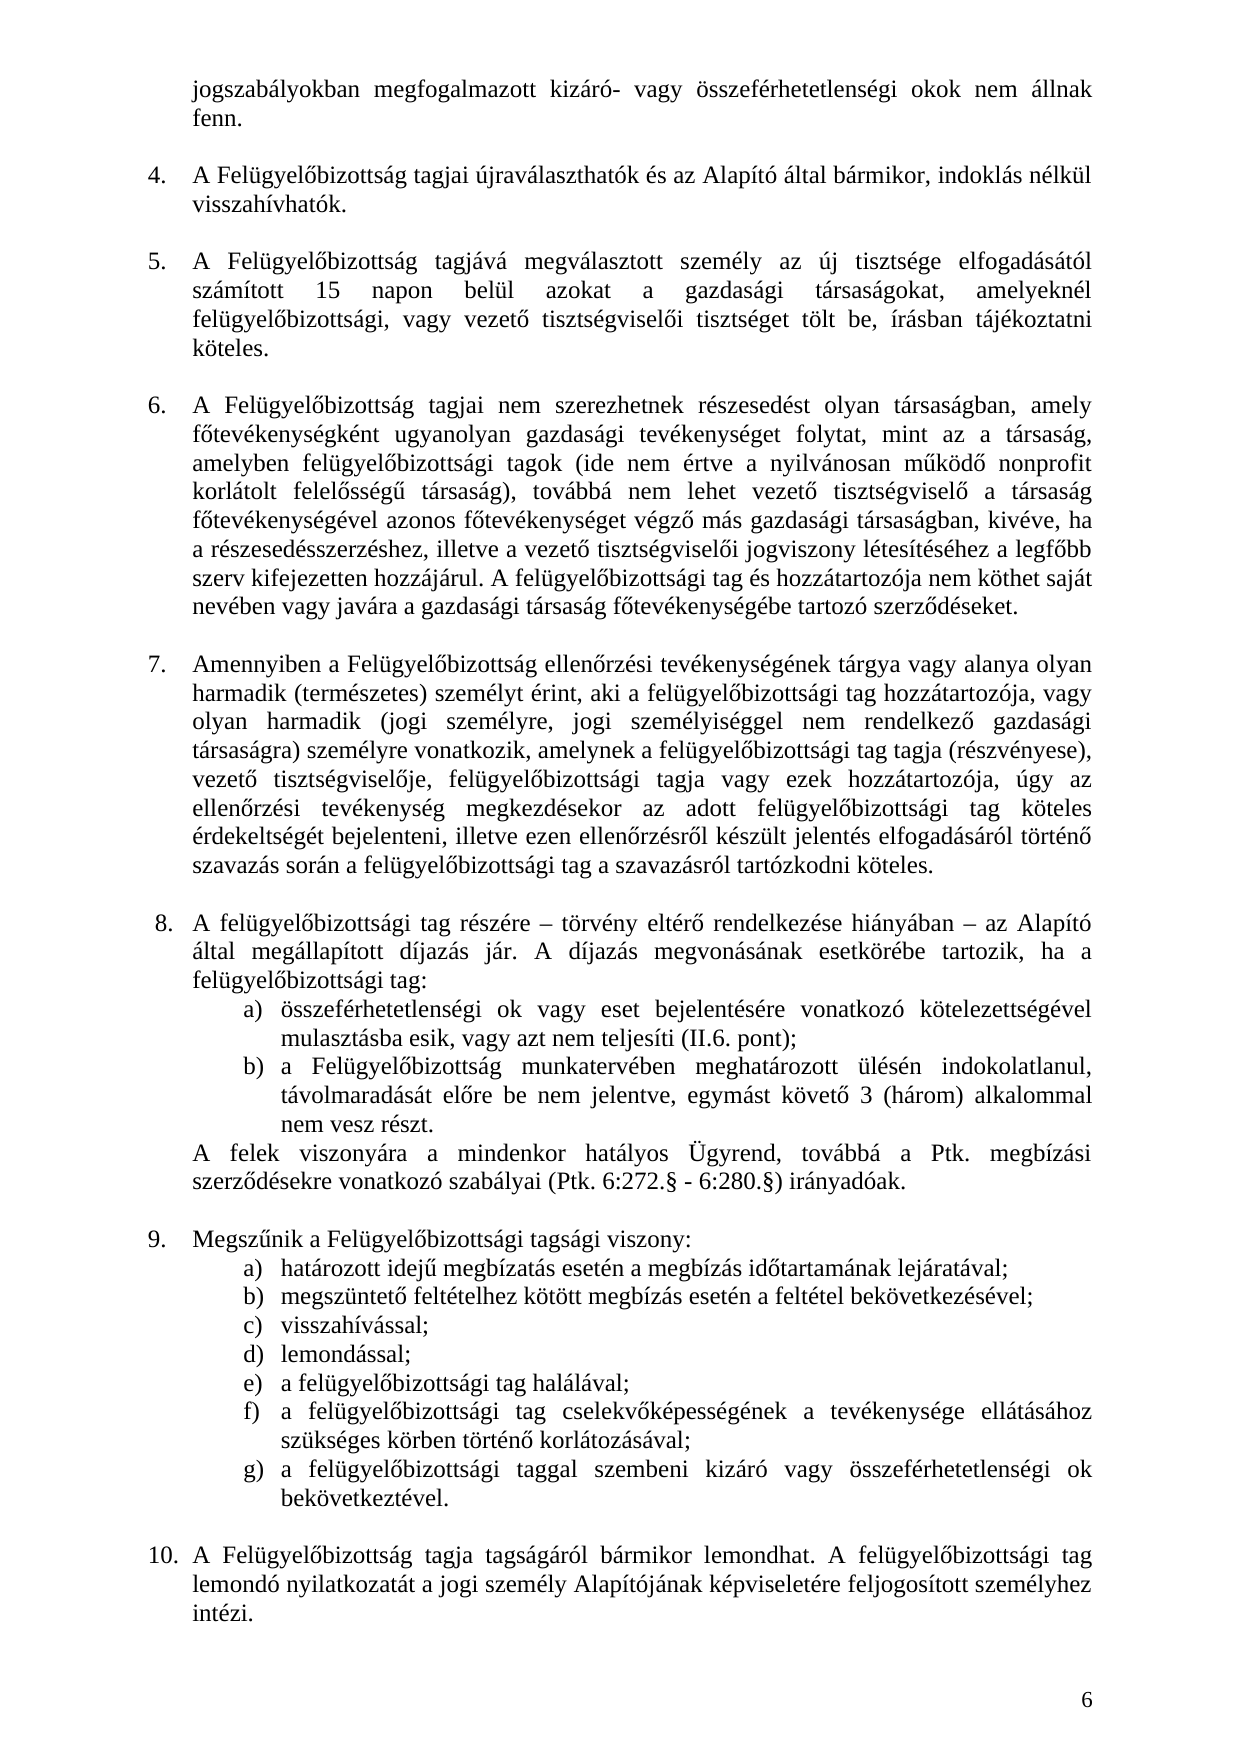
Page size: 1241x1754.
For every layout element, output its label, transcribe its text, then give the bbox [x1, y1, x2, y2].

list megszüntető feltételhez kötött megbízás esetén a feltétel bekövetkezésével; [243, 1281, 1093, 1310]
list a Felügyelőbizottság munkatervében meghatározott ülésén indokolatlanul, távolmaradását előre be nem jelentve, egymást követő 3 (három) alkalommal nem vesz részt. [243, 1051, 1093, 1138]
list határozott idejű megbízatás esetén a megbízás időtartamának lejáratával; [243, 1253, 1093, 1281]
text A felek viszonyára a mindenkor hatályos Ügyrend, továbbá a Ptk. megbízási szerződésekre vonatkozó szabályai (Ptk. 6:272.§ - 6:280.§) irányadóak. [192, 1138, 1093, 1195]
list visszahívással; [243, 1310, 1093, 1339]
list a felügyelőbizottsági tag halálával; [243, 1368, 1093, 1396]
list összeférhetetlenségi ok vagy eset bejelentésére vonatkozó kötelezettségével mulasztásba esik, vagy azt nem teljesíti (II.6. pont); [243, 994, 1093, 1051]
list A felügyelőbizottsági tag részére – törvény eltérő rendelkezése hiányában – az Alapító által megállapított díjazás jár. A díjazás megvonásának esetkörébe tartozik, ha a felügyelőbizottsági tag: [154, 908, 1093, 994]
list a felügyelőbizottsági tag cselekvőképességének a tevékenysége ellátásához szükséges körben történő korlátozásával; [243, 1396, 1093, 1454]
list Megszűnik a Felügyelőbizottsági tagsági viszony: [148, 1224, 1093, 1253]
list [148, 74, 1093, 131]
list Amennyiben a Felügyelőbizottság ellenőrzési tevékenységének tárgya vagy alanya olyan harmadik (természetes) személyt érint, aki a felügyelőbizottsági tag hozzátartozója, vagy olyan harmadik (jogi személyre, jogi személyiséggel nem rendelkező gazdasági társaságra) személyre vonatkozik, amelynek a felügyelőbizottsági tag tagja (részvényese), vezető tisztségviselője, felügyelőbizottsági tagja vagy ezek hozzátartozója, úgy az ellenőrzési tevékenység megkezdésekor az adott felügyelőbizottsági tag köteles érdekeltségét bejelenteni, illetve ezen ellenőrzésről készült jelentés elfogadásáról történő szavazás során a felügyelőbizottsági tag a szavazásról tartózkodni köteles. [148, 649, 1093, 879]
list A Felügyelőbizottság tagjává megválasztott személy az új tisztsége elfogadásától számított 15 napon belül azokat a gazdasági társaságokat, amelyeknél felügyelőbizottsági, vagy vezető tisztségviselői tisztséget tölt be, írásban tájékoztatni köteles. [148, 246, 1093, 361]
list A Felügyelőbizottság tagjai nem szerezhetnek részesedést olyan társaságban, amely főtevékenységként ugyanolyan gazdasági tevékenységet folytat, mint az a társaság, amelyben felügyelőbizottsági tagok (ide nem értve a nyilvánosan működő nonprofit korlátolt felelősségű társaság), továbbá nem lehet vezető tisztségviselő a társaság főtevékenységével azonos főtevékenységet végző más gazdasági társaságban, kivéve, ha a részesedésszerzéshez, illetve a vezető tisztségviselői jogviszony létesítéséhez a legfőbb szerv kifejezetten hozzájárul. A felügyelőbizottsági tag és hozzátartozója nem köthet saját nevében vagy javára a gazdasági társaság főtevékenységébe tartozó szerződéseket. [148, 390, 1093, 620]
list A Felügyelőbizottság tagjai újraválaszthatók és az Alapító által bármikor, indoklás nélkül visszahívhatók. [148, 160, 1093, 218]
list A Felügyelőbizottság tagja tagságáról bármikor lemondhat. A felügyelőbizottsági tag lemondó nyilatkozatát a jogi személy Alapítójának képviseletére feljogosított személyhez intézi. [148, 1540, 1093, 1626]
list a felügyelőbizottsági taggal szembeni kizáró vagy összeférhetetlenségi ok bekövetkeztével. [243, 1454, 1093, 1511]
list lemondással; [243, 1339, 1093, 1368]
